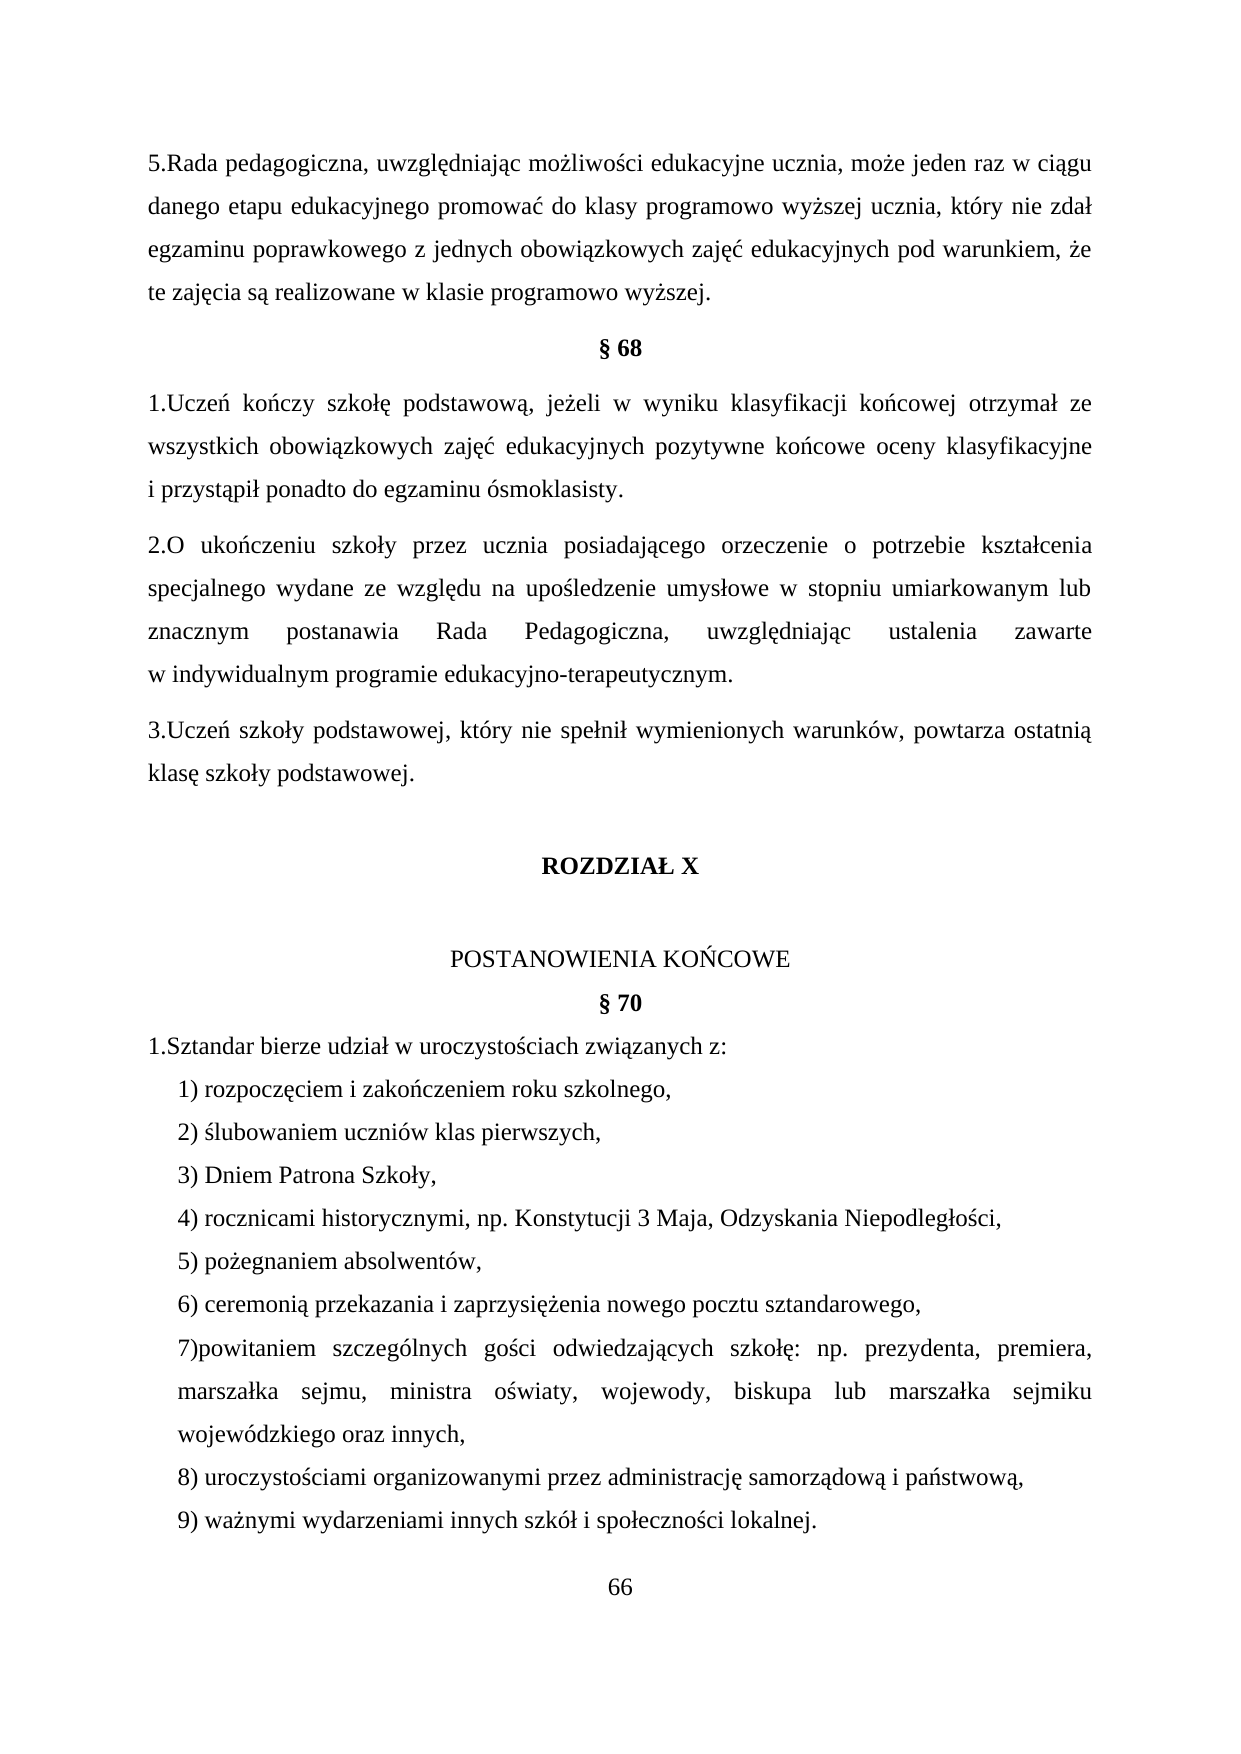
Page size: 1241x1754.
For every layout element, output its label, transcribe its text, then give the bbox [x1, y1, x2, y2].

subtitle POSTANOWIENIA KOŃCOWE [148, 944, 1093, 973]
text 5) pożegnaniem absolwentów, [177, 1246, 1093, 1275]
subtitle ROZDZIAŁ X [148, 851, 1093, 880]
text 8) uroczystościami organizowanymi przez administrację samorządową i państwową, [177, 1462, 1093, 1491]
text 6) ceremonią przekazania i zaprzysiężenia nowego pocztu sztandarowego, [177, 1289, 1093, 1318]
text 9) ważnymi wydarzeniami innych szkół i społeczności lokalnej. [177, 1505, 1093, 1534]
text § 70 [148, 988, 1093, 1016]
text 4) rocznicami historycznymi, np. Konstytucji 3 Maja, Odzyskania Niepodległości, [177, 1203, 1093, 1232]
text 2) ślubowaniem uczniów klas pierwszych, [177, 1117, 1093, 1146]
text 3) Dniem Patrona Szkoły, [177, 1160, 1093, 1189]
text § 68 [148, 333, 1093, 361]
text 1.Sztandar bierze udział w uroczystościach związanych z: [148, 1031, 1093, 1059]
text 1.Uczeń kończy szkołę podstawową, jeżeli w wyniku klasyfikacji końcowej otrzymał ze wszystkich obowiązkowych zajęć edukacyjnych pozytywne końcowe oceny klasyfikacyjne i przystąpił ponadto do egzaminu ósmoklasisty. [148, 388, 1093, 503]
text 3.Uczeń szkoły podstawowej, który nie spełnił wymienionych warunków, powtarza ostatnią klasę szkoły podstawowej. [148, 715, 1093, 787]
text 1) rozpoczęciem i zakończeniem roku szkolnego, [177, 1074, 1093, 1103]
text 2.O ukończeniu szkoły przez ucznia posiadającego orzeczenie o potrzebie kształcenia specjalnego wydane ze względu na upośledzenie umysłowe w stopniu umiarkowanym lub znacznym postanawia Rada Pedagogiczna, uwzględniając ustalenia zawarte w indywidualnym programie edukacyjno-terapeutycznym. [148, 530, 1093, 688]
text 7)powitaniem szczególnych gości odwiedzających szkołę: np. prezydenta, premiera, marszałka sejmu, ministra oświaty, wojewody, biskupa lub marszałka sejmiku wojewódzkiego oraz innych, [177, 1333, 1093, 1448]
text 5.Rada pedagogiczna, uwzględniając możliwości edukacyjne ucznia, może jeden raz w ciągu danego etapu edukacyjnego promować do klasy programowo wyższej ucznia, który nie zdał egzaminu poprawkowego z jednych obowiązkowych zajęć edukacyjnych pod warunkiem, że te zajęcia są realizowane w klasie programowo wyższej. [148, 148, 1093, 306]
